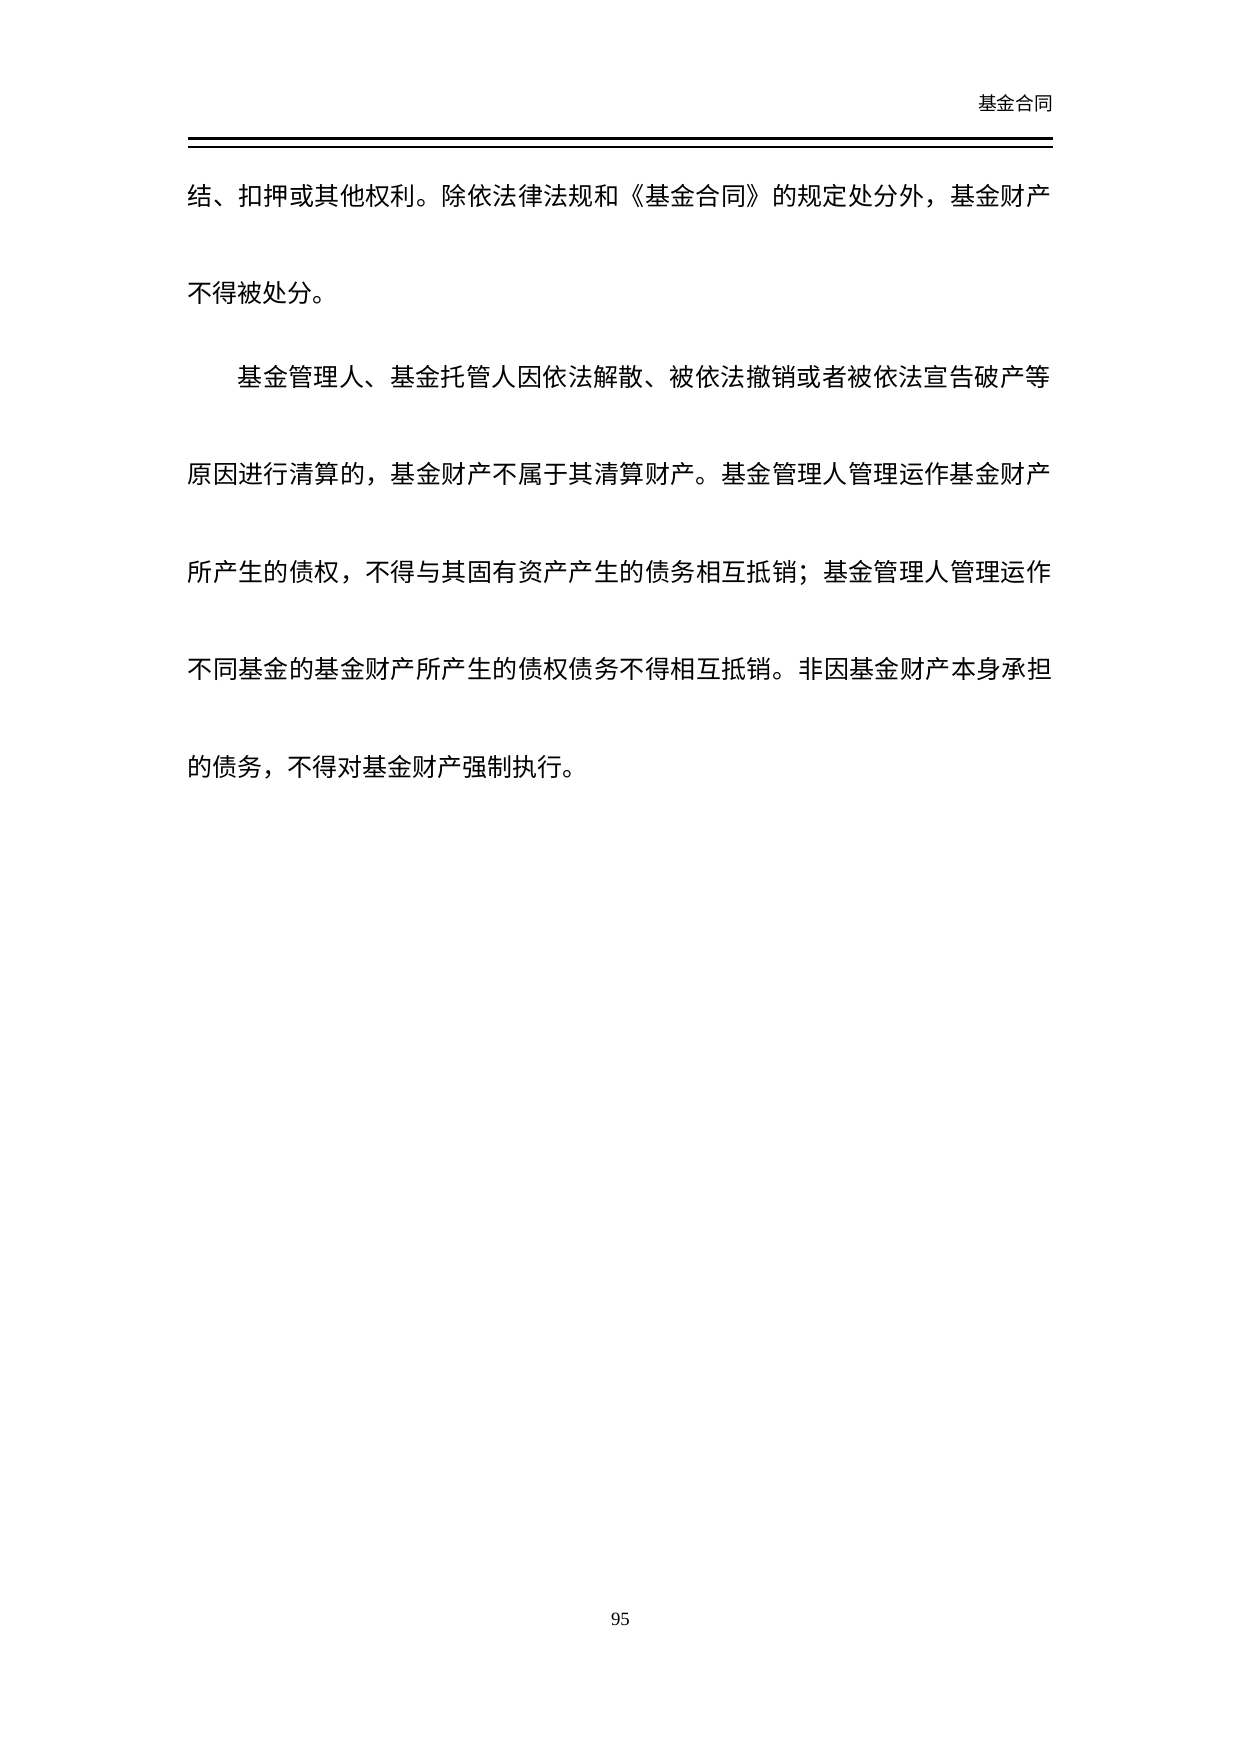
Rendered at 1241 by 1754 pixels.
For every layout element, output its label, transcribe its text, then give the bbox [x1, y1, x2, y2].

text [187, 162, 1053, 324]
text 基金管理人、基金托管人因依法解散、被依法撤销或者被依法宣告破产等原因进行清算的，基金财产不属于其清算财产。基金管理人管理运作基金财产所产生的债权，不得与其固有资产产生的债务相互抵销；基金管理人管理运作不同基金的基金财产所产生的债权债务不得相互抵销。非因基金财产本身承担的债务，不得对基金财产强制执行。 [187, 343, 1053, 798]
